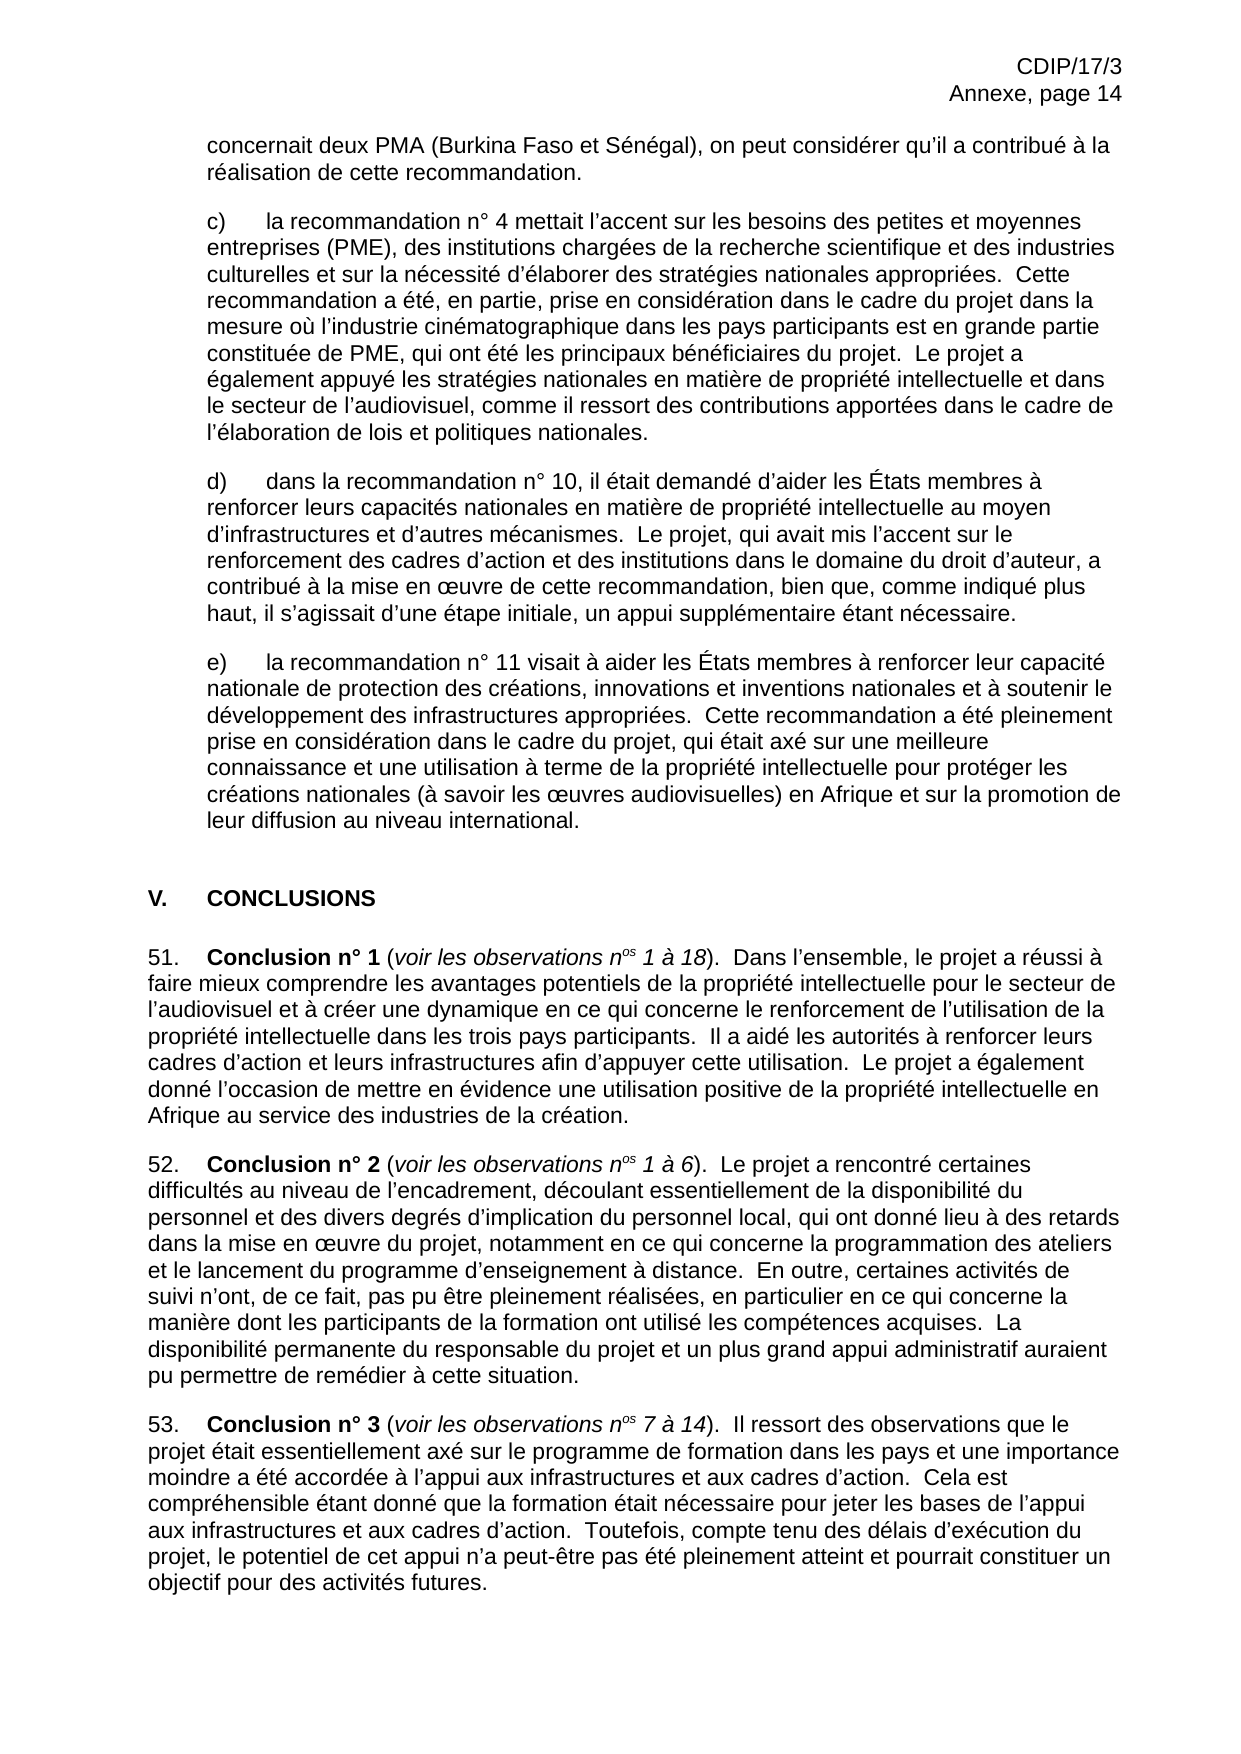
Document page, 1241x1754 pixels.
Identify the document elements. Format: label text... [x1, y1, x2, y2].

list dans la recommandation n° 10, il était demandé d’aider les États membres à renforcer leurs capacités nationales en matière de propriété intellectuelle au moyen d’infrastructures et d’autres mécanismes. Le projet, qui avait mis l’accent sur le renforcement des cadres d’action et des institutions dans le domaine du droit d’auteur, a contribué à la mise en œuvre de cette recommandation, bien que, comme indiqué plus haut, il s’agissait d’une étape initiale, un appui supplémentaire étant nécessaire. [207, 468, 1122, 626]
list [207, 132, 1122, 185]
list la recommandation n° 11 visait à aider les États membres à renforcer leur capacité nationale de protection des créations, innovations et inventions nationales et à soutenir le développement des infrastructures appropriées. Cette recommandation a été pleinement prise en considération dans le cadre du projet, qui était axé sur une meilleure connaissance et une utilisation à terme de la propriété intellectuelle pour protéger les créations nationales (à savoir les œuvres audiovisuelles) en Afrique et sur la promotion de leur diffusion au niveau international. [207, 649, 1122, 833]
list Conclusion n° 1 (voir les observations nos 1 à 18). Dans l’ensemble, le projet a réussi à faire mieux comprendre les avantages potentiels de la propriété intellectuelle pour le secteur de l’audiovisuel et à créer une dynamique en ce qui concerne le renforcement de l’utilisation de la propriété intellectuelle dans les trois pays participants. Il a aidé les autorités à renforcer leurs cadres d’action et leurs infrastructures afin d’appuyer cette utilisation. Le projet a également donné l’occasion de mettre en évidence une utilisation positive de la propriété intellectuelle en Afrique au service des industries de la création. [148, 944, 1122, 1128]
list la recommandation n° 4 mettait l’accent sur les besoins des petites et moyennes entreprises (PME), des institutions chargées de la recherche scientifique et des industries culturelles et sur la nécessité d’élaborer des stratégies nationales appropriées. Cette recommandation a été, en partie, prise en considération dans le cadre du projet dans la mesure où l’industrie cinématographique dans les pays participants est en grande partie constituée de PME, qui ont été les principaux bénéficiaires du projet. Le projet a également appuyé les stratégies nationales en matière de propriété intellectuelle et dans le secteur de l’audiovisuel, comme il ressort des contributions apportées dans le cadre de l’élaboration de lois et politiques nationales. [207, 208, 1122, 445]
subtitle V. Conclusions [148, 885, 1122, 911]
list Conclusion n° 2 (voir les observations nos 1 à 6). Le projet a rencontré certaines difficultés au niveau de l’encadrement, découlant essentiellement de la disponibilité du personnel et des divers degrés d’implication du personnel local, qui ont donné lieu à des retards dans la mise en œuvre du projet, notamment en ce qui concerne la programmation des ateliers et le lancement du programme d’enseignement à distance. En outre, certaines activités de suivi n’ont, de ce fait, pas pu être pleinement réalisées, en particulier en ce qui concerne la manière dont les participants de la formation ont utilisé les compétences acquises. La disponibilité permanente du responsable du projet et un plus grand appui administratif auraient pu permettre de remédier à cette situation. [148, 1151, 1122, 1388]
list Conclusion n° 3 (voir les observations nos 7 à 14). Il ressort des observations que le projet était essentiellement axé sur le programme de formation dans les pays et une importance moindre a été accordée à l’appui aux infrastructures et aux cadres d’action. Cela est compréhensible étant donné que la formation était nécessaire pour jeter les bases de l’appui aux infrastructures et aux cadres d’action. Toutefois, compte tenu des délais d’exécution du projet, le potentiel de cet appui n’a peut-être pas été pleinement atteint et pourrait constituer un objectif pour des activités futures. [148, 1411, 1122, 1596]
